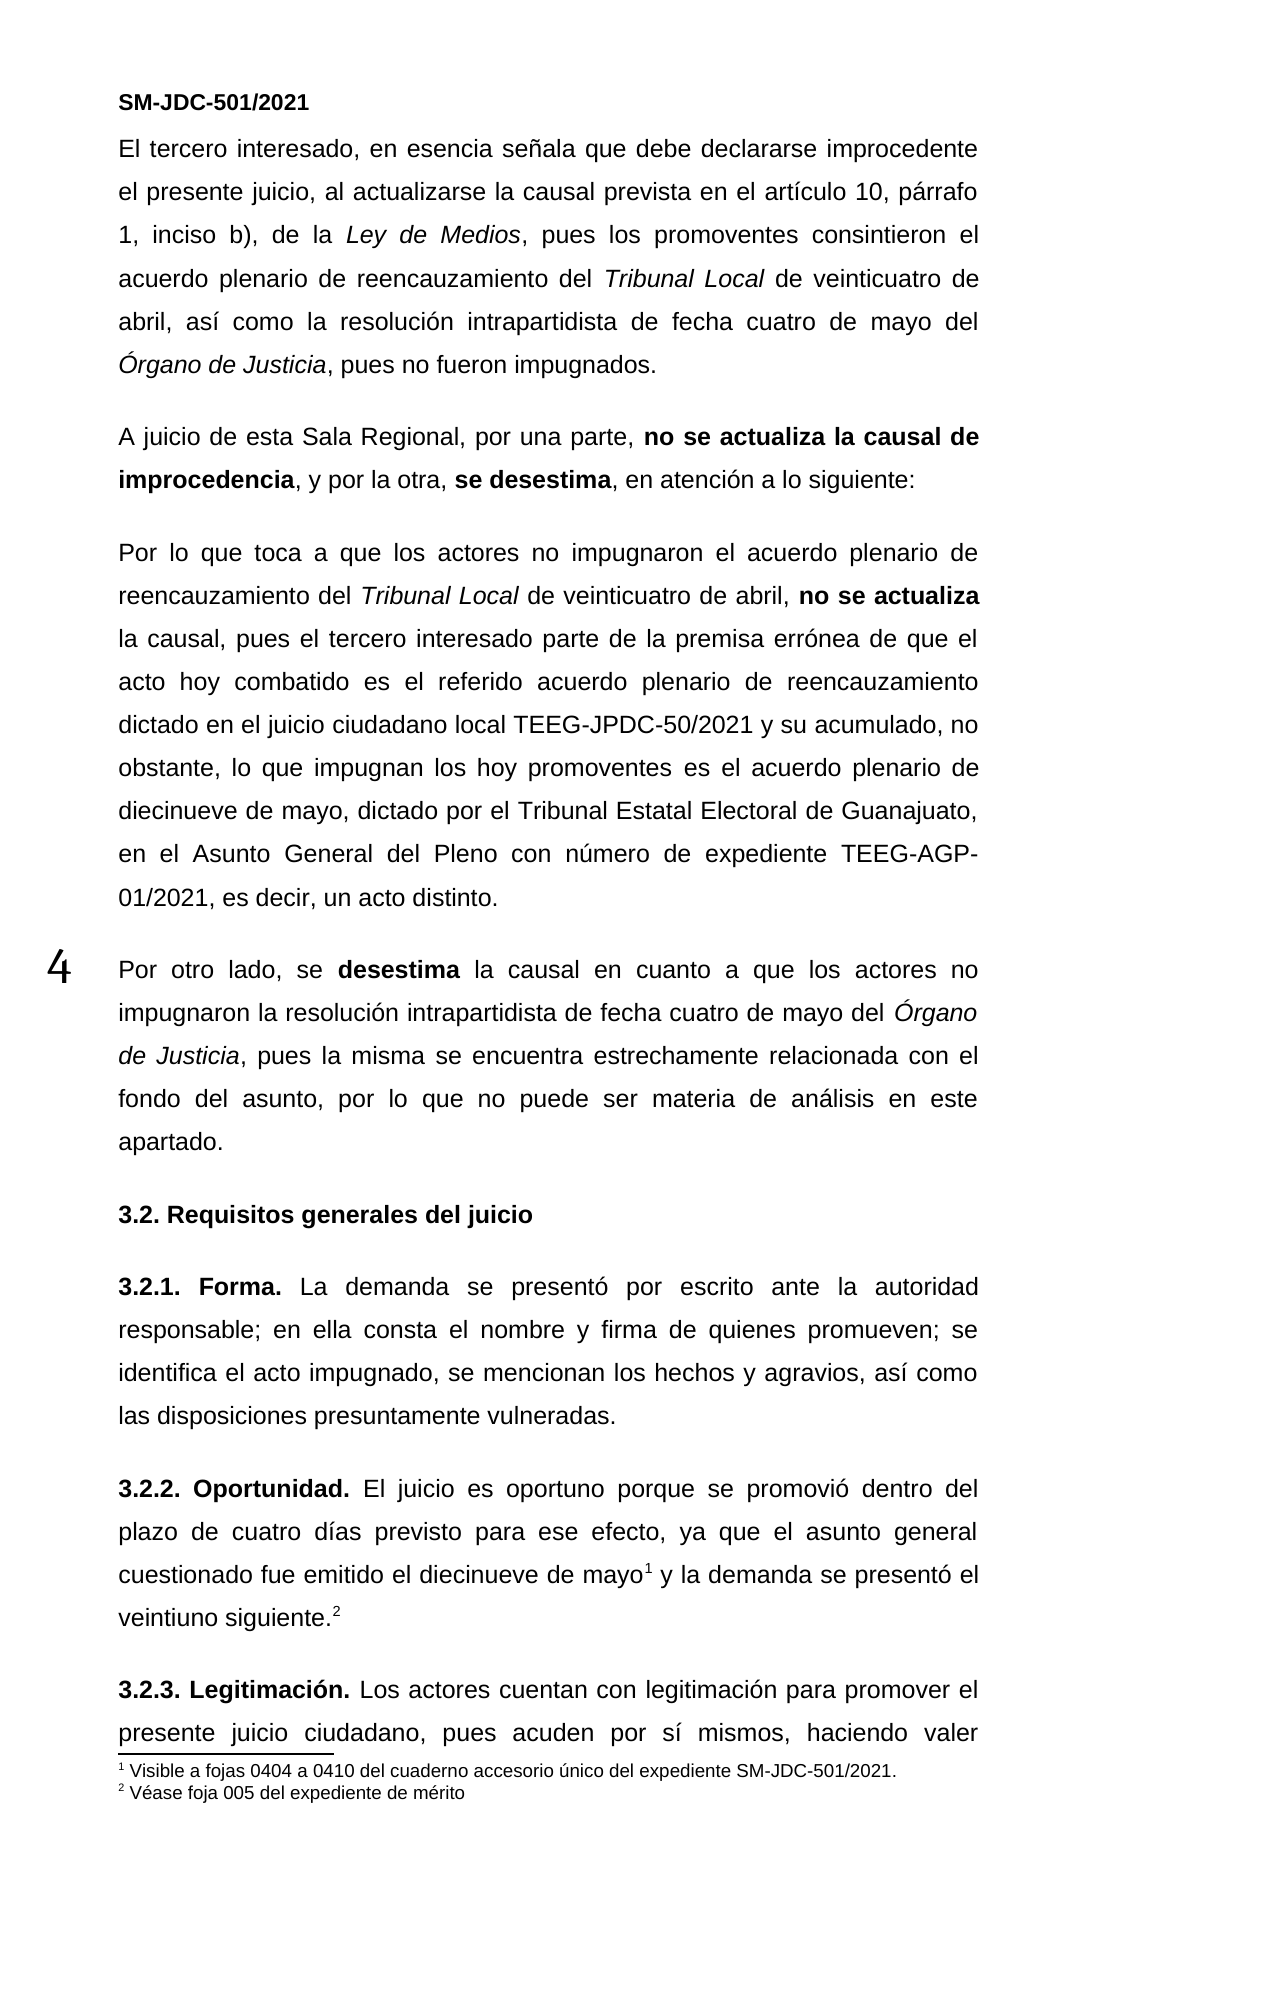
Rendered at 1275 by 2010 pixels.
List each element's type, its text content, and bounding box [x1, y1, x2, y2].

text 3.2.1. Forma. La demanda se presentó por escrito ante la autoridad responsable; en ella consta el nombre y firma de quienes promueven; se identifica el acto impugnado, se mencionan los hechos y agravios, así como las disposiciones presuntamente vulneradas. [118, 1272, 980, 1430]
text A juicio de esta Sala Regional, por una parte, no se actualiza la causal de improcedencia, y por la otra, se desestima, en atención a lo siguiente: [118, 422, 980, 494]
text Por lo que toca a que los actores no impugnaron el acuerdo plenario de reencauzamiento del Tribunal Local de veinticuatro de abril, no se actualiza la causal, pues el tercero interesado parte de la premisa errónea de que el acto hoy combatido es el referido acuerdo plenario de reencauzamiento dictado en el juicio ciudadano local TEEG-JPDC-50/2021 y su acumulado, no obstante, lo que impugnan los hoy promoventes es el acuerdo plenario de diecinueve de mayo, dictado por el Tribunal Estatal Electoral de Guanajuato, en el Asunto General del Pleno con número de expediente TEEG-AGP-01/2021, es decir, un acto distinto. [118, 537, 980, 911]
text Por otro lado, se desestima la causal en cuanto a que los actores no impugnaron la resolución intrapartidista de fecha cuatro de mayo del Órgano de Justicia, pues la misma se encuentra estrechamente relacionada con el fondo del asunto, por lo que no puede ser materia de análisis en este apartado. [118, 955, 980, 1156]
text 3.2. Requisitos generales del juicio [118, 1199, 980, 1228]
text 3.2.2. Oportunidad. El juicio es oportuno porque se promovió dentro del plazo de cuatro días previsto para ese efecto, ya que el asunto general cuestionado fue emitido el diecinueve de mayo y la demanda se presentó el veintiuno siguiente. [118, 1473, 980, 1632]
text El tercero interesado, en esencia señala que debe declararse improcedente el presente juicio, al actualizarse la causal prevista en el artículo 10, párrafo 1, inciso b), de la Ley de Medios, pues los promoventes consintieron el acuerdo plenario de reencauzamiento del Tribunal Local de veinticuatro de abril, así como la resolución intrapartidista de fecha cuatro de mayo del Órgano de Justicia, pues no fueron impugnados. [118, 134, 980, 378]
